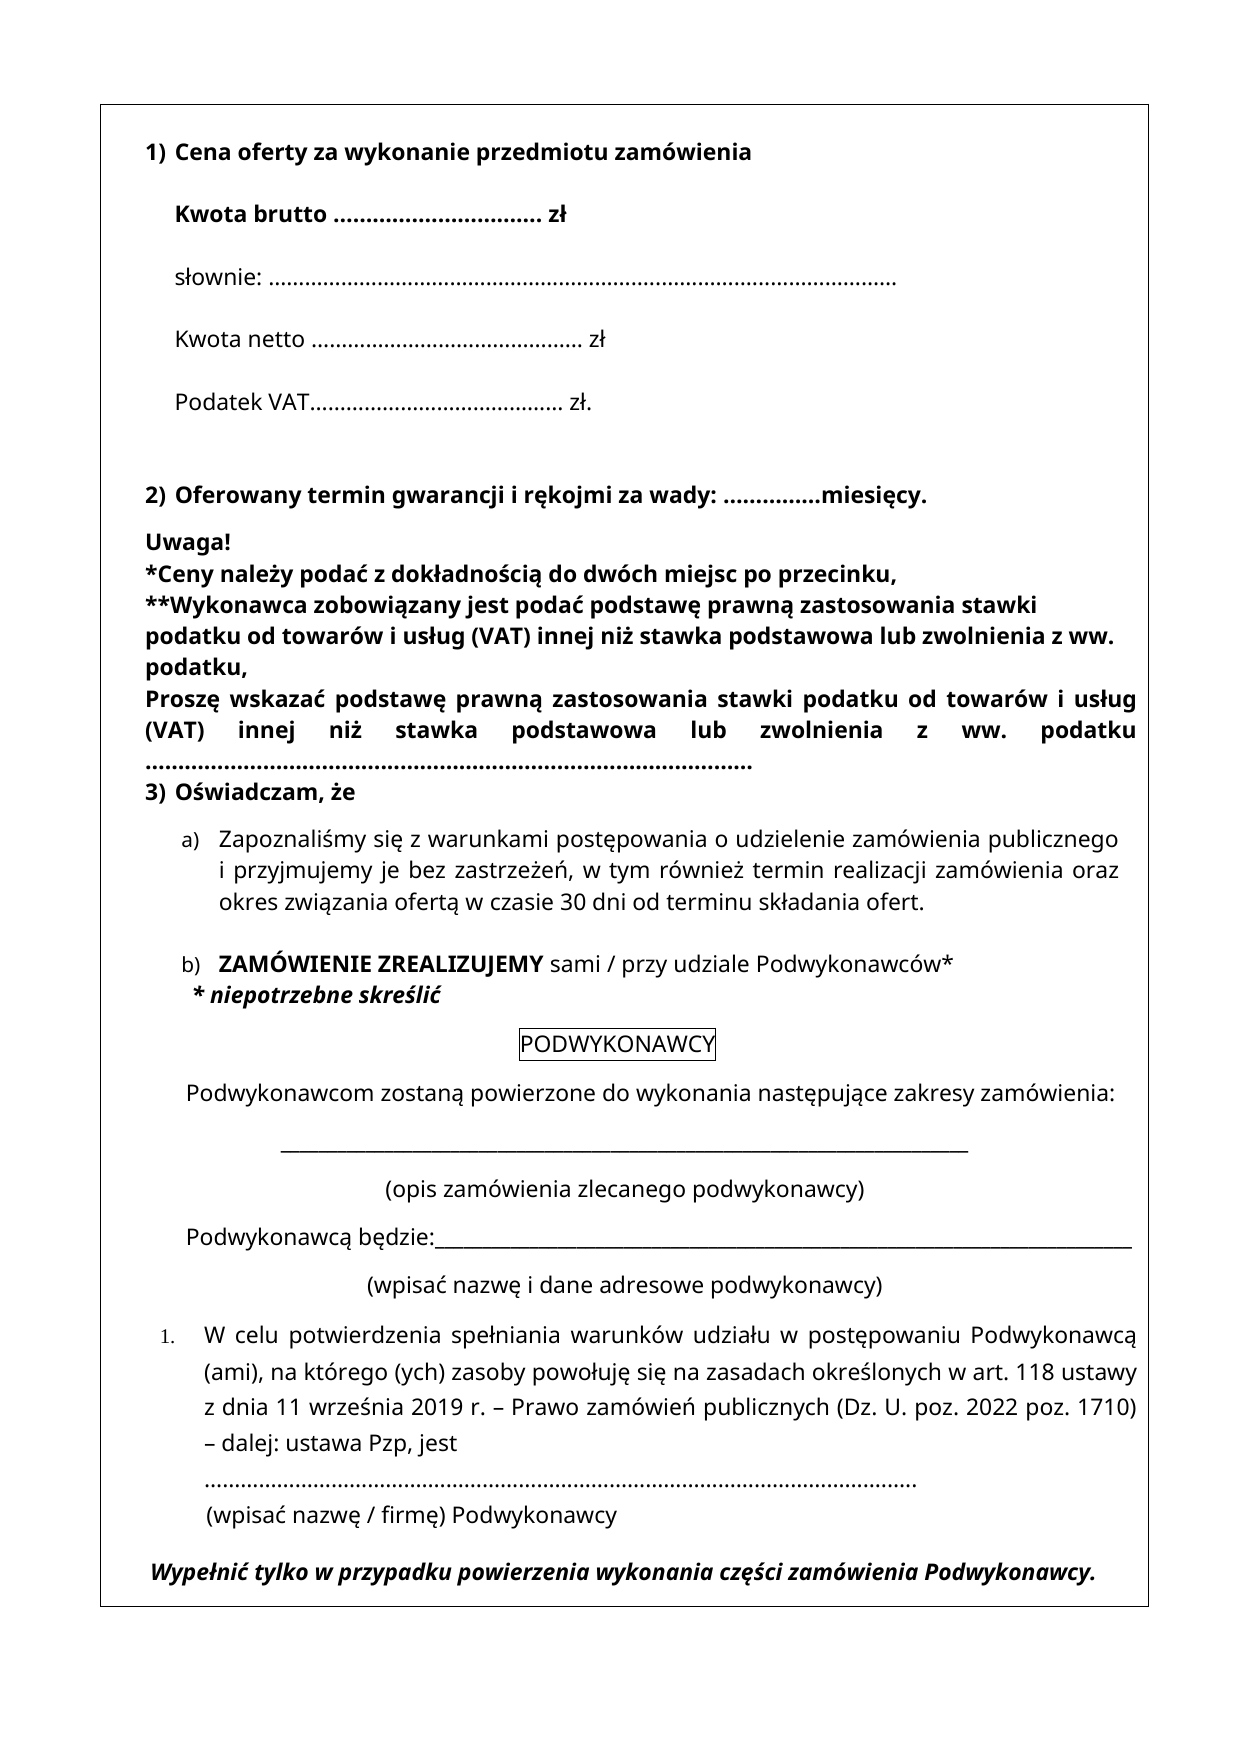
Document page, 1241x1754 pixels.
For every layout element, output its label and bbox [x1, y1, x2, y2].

table_cell [101, 105, 1148, 1606]
